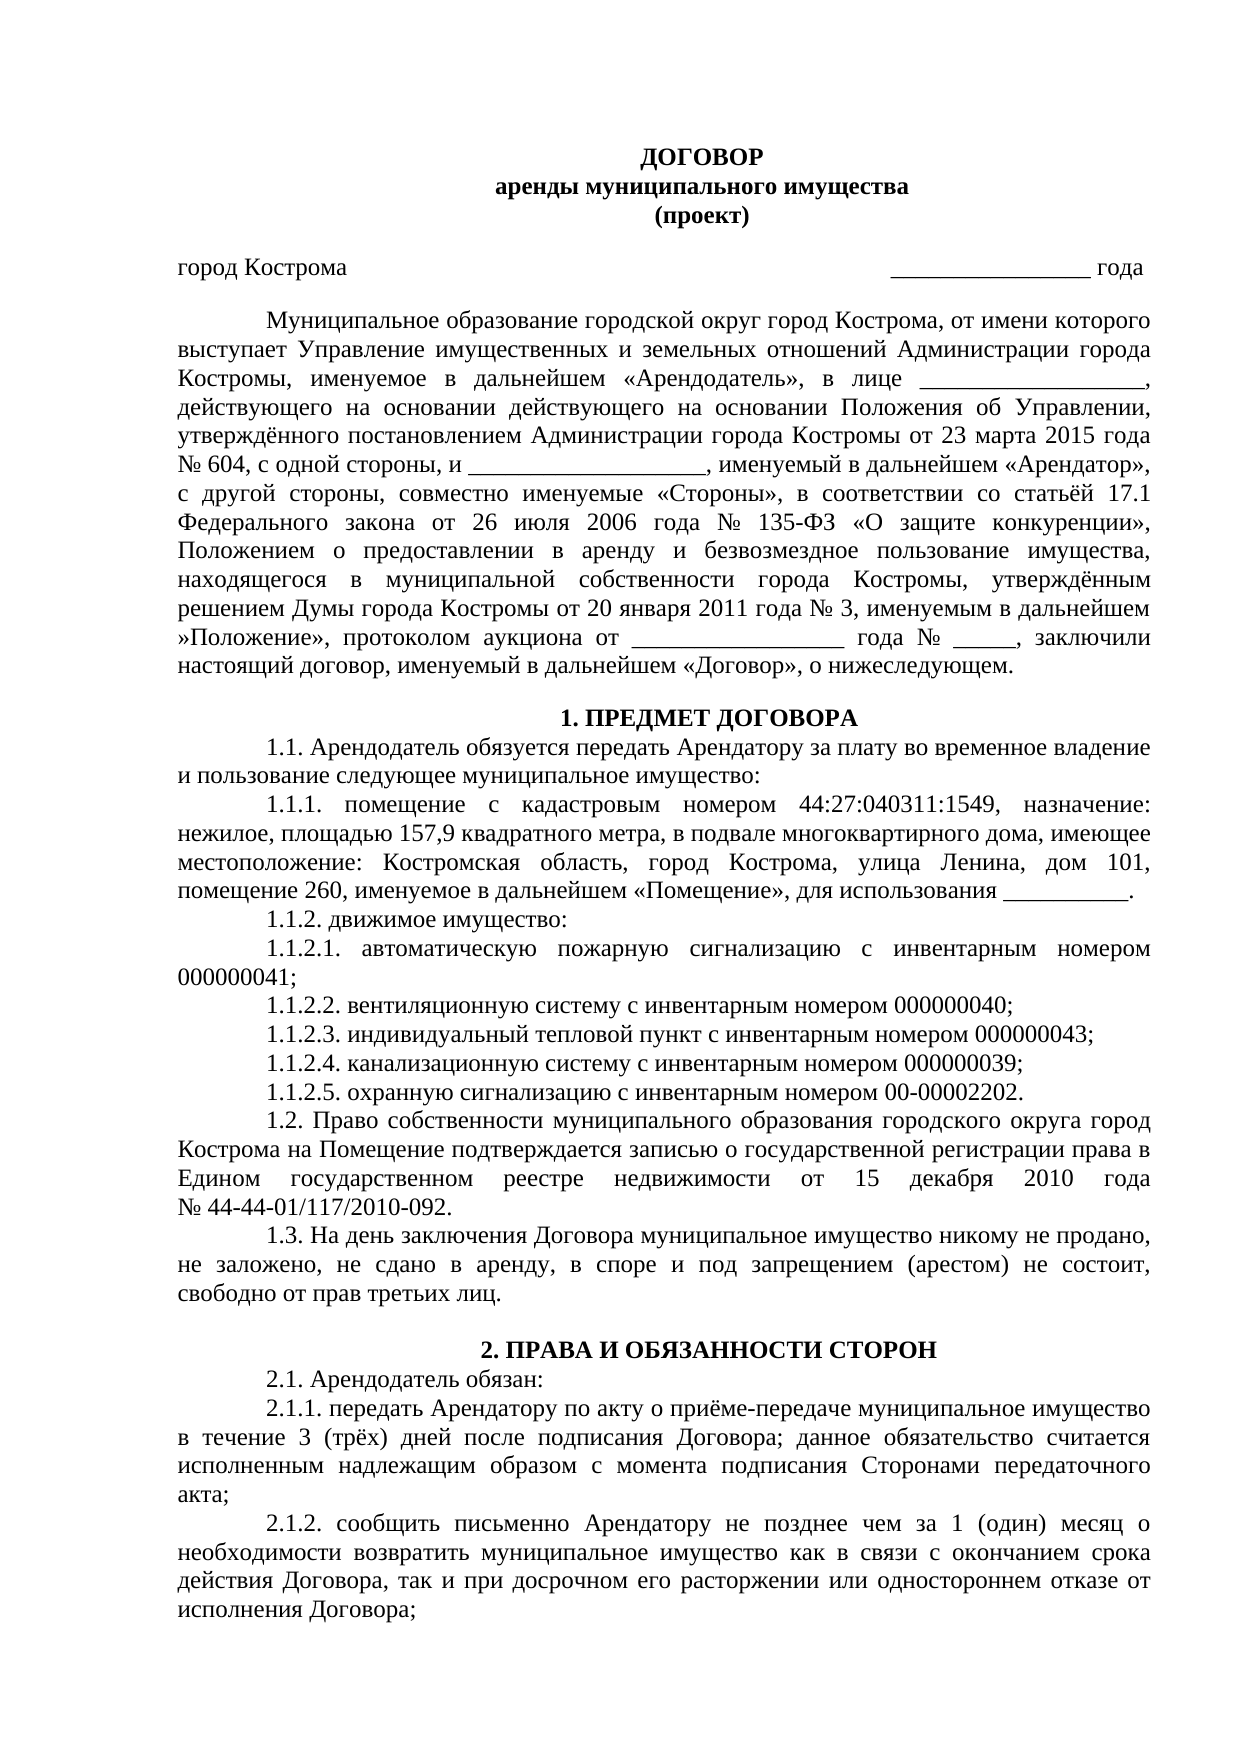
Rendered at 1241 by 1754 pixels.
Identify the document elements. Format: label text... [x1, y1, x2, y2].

text 1.1.2.5. охранную сигнализацию с инвентарным номером 00-00002202. [177, 1077, 1152, 1106]
text 2.1. Арендодатель обязан: [177, 1364, 1152, 1393]
text 1. ПРЕДМЕТ ДОГОВОРА [177, 703, 1152, 732]
text 1.1.2.2. вентиляционную систему с инвентарным номером 000000040; [177, 991, 1152, 1019]
text 1.3. На день заключения Договора муниципальное имущество никому не продано, не заложено, не сдано в аренду, в споре и под запрещением (арестом) не состоит, свободно от прав третьих лиц. [177, 1221, 1152, 1307]
text 2.1.2. сообщить письменно Арендатору не позднее чем за 1 (один) месяц о необходимости возвратить муниципальное имущество как в связи с окончанием срока действия Договора, так и при досрочном его расторжении или одностороннем отказе от исполнения Договора; [177, 1508, 1152, 1623]
text 2. ПРАВА И ОБЯЗАННОСТИ СТОРОН [177, 1336, 1152, 1364]
text 1.1.1. помещение с кадастровым номером 44:27:040311:1549, назначение: нежилое, площадью 157,9 квадратного метра, в подвале многоквартирного дома, имеющее местоположение: Костромская область, город Кострома, улица Ленина, дом 101, помещение 260, именуемое в дальнейшем «Помещение», для использования __________. [177, 789, 1152, 904]
text 1.1.2.3. индивидуальный тепловой пункт с инвентарным номером 000000043; [177, 1019, 1152, 1048]
text 1.1. Арендодатель обязуется передать Арендатору за плату во временное владение и пользование следующее муниципальное имущество: [177, 732, 1152, 789]
text Муниципальное образование городской округ город Кострома, от имени которого выступает Управление имущественных и земельных отношений Администрации города Костромы, именуемое в дальнейшем «Арендодатель», в лице __________________, действующего на основании действующего на основании Положения об Управлении, утверждённого постановлением Администрации города Костромы от 23 марта 2015 года № 604, с одной стороны, и ___________________, именуемый в дальнейшем «Арендатор», с другой стороны, совместно именуемые «Стороны», в соответствии со статьёй 17.1 Федерального закона от 26 июля 2006 года № 135-ФЗ «О защите конкуренции», Положением о предоставлении в аренду и безвозмездное пользование имущества, находящегося в муниципальной собственности города Костромы, утверждённым решением Думы города Костромы от 20 января 2011 года № 3, именуемым в дальнейшем »Положение», протоколом аукциона от _________________ года № _____, заключили настоящий договор, именуемый в дальнейшем «Договор», о нижеследующем. [177, 305, 1152, 679]
text 2.1.1. передать Арендатору по акту о приёме-передаче муниципальное имущество в течение 3 (трёх) дней после подписания Договора; данное обязательство считается исполненным надлежащим образом с момента подписания Сторонами передаточного акта; [177, 1393, 1152, 1508]
text 1.1.2.4. канализационную систему с инвентарным номером 000000039; [177, 1048, 1152, 1077]
text (проект) [177, 200, 1152, 228]
text 1.2. Право собственности муниципального образования городского округа город Кострома на Помещение подтверждается записью о государственной регистрации права в Едином государственном реестре недвижимости от 15 декабря 2010 года № 44-44-01/117/2010-092. [177, 1106, 1152, 1221]
text аренды муниципального имущества [177, 171, 1152, 200]
text 1.1.2. движимое имущество: [177, 904, 1152, 933]
text ДОГОВОР [177, 142, 1152, 171]
text город Кострома ________________ года [177, 252, 1152, 281]
text 1.1.2.1. автоматическую пожарную сигнализацию с инвентарным номером 000000041; [177, 933, 1152, 991]
